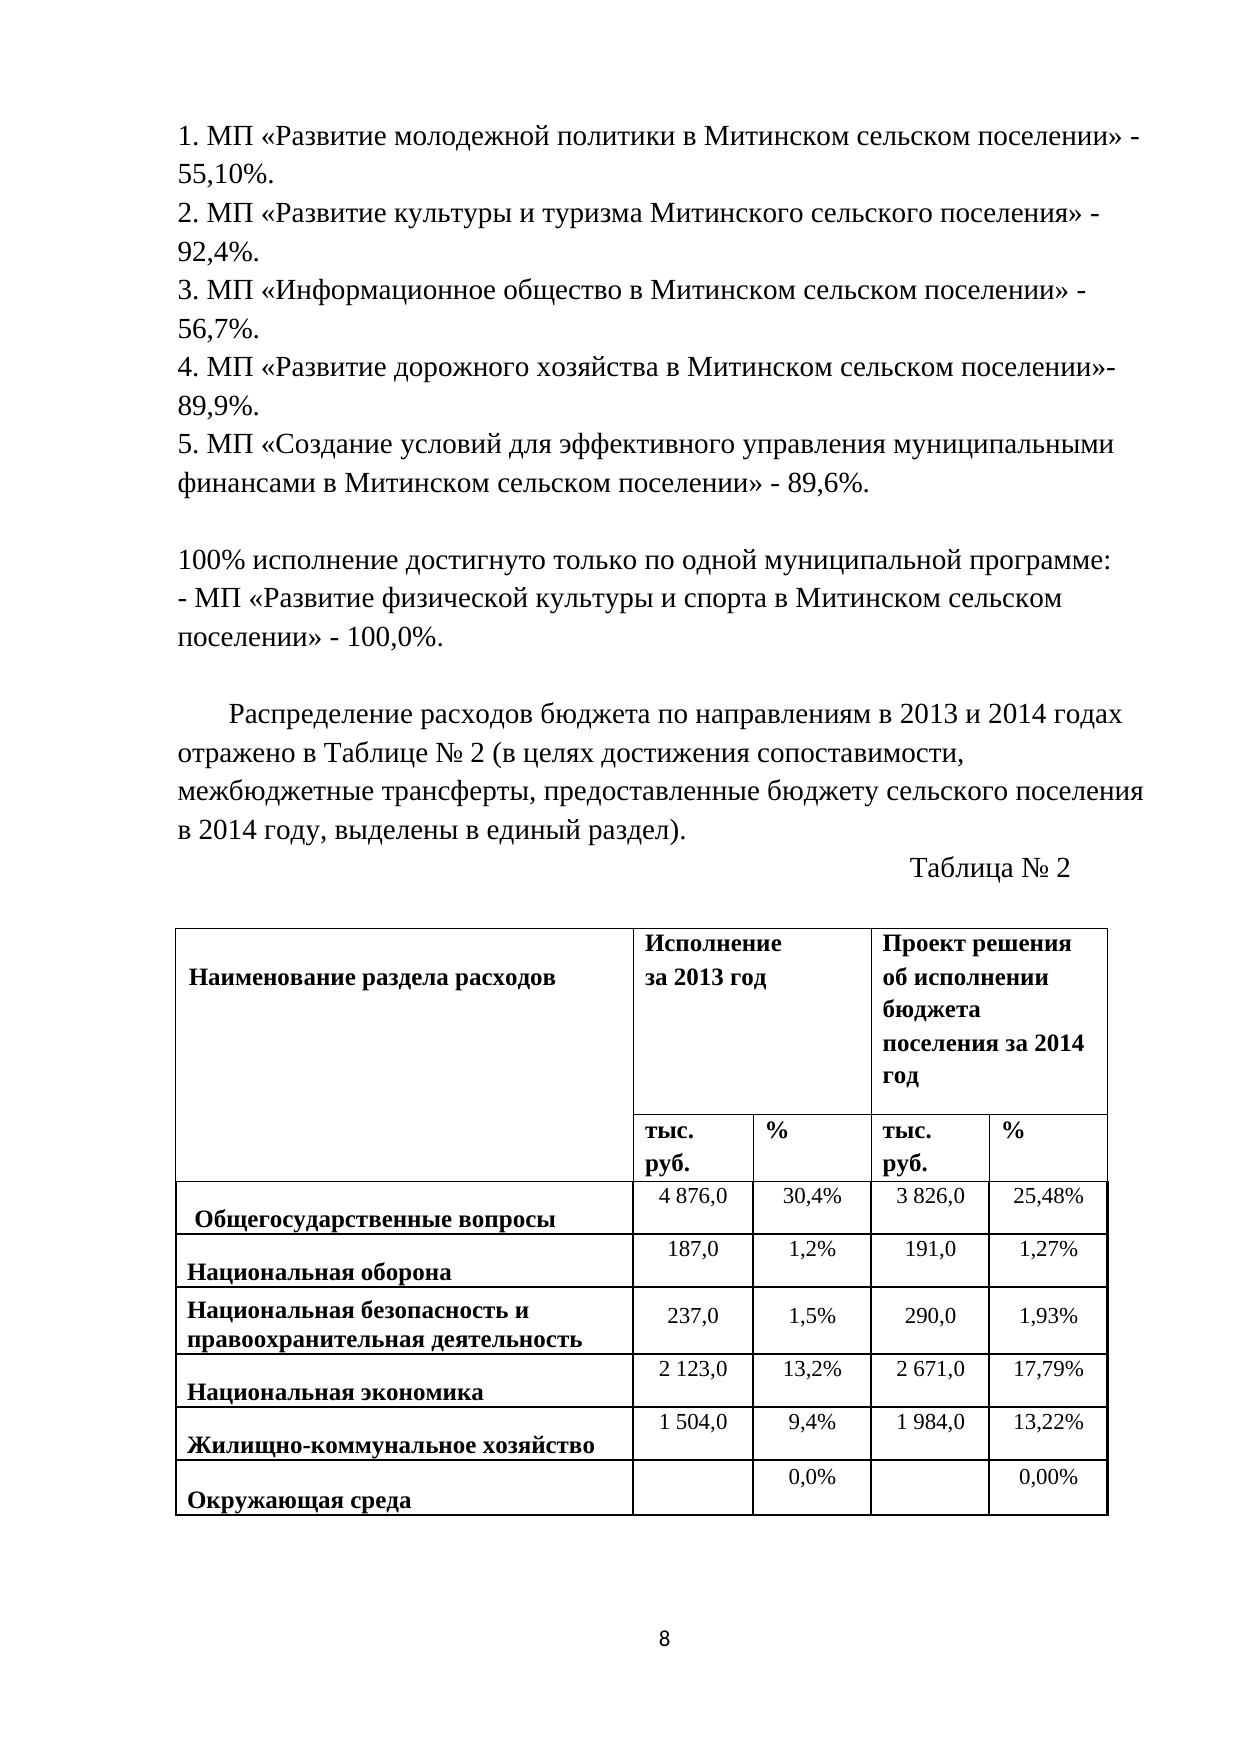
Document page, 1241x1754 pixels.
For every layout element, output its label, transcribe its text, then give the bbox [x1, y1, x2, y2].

table_cell % [754, 1115, 871, 1181]
table_cell 187,0 [634, 1235, 752, 1286]
table_cell Национальная экономика [177, 1355, 632, 1406]
table_cell 1,2% [754, 1235, 870, 1286]
table_cell 290,0 [872, 1288, 988, 1353]
table_cell 1 504,0 [634, 1408, 752, 1459]
table_cell 1,5% [754, 1288, 870, 1353]
table_cell 9,4% [754, 1408, 870, 1459]
text - МП «Развитие физической культуры и спорта в Митинском сельском поселении» - 100,0%. [177, 581, 1152, 653]
table_cell % [990, 1115, 1107, 1181]
text Таблица № 2 [177, 850, 1152, 884]
table_header Исполнение за 2013 год [634, 929, 871, 1114]
table_cell 0,00% [990, 1461, 1106, 1514]
text 3. МП «Информационное общество в Митинском сельском поселении» - 56,7%. [177, 272, 1152, 344]
text 100% исполнение достигнуто только по одной муниципальной программе: [177, 542, 1152, 576]
table_cell 2 123,0 [634, 1355, 752, 1406]
table_cell Общегосударственные вопросы [177, 1182, 632, 1233]
table_cell тыс. руб. [634, 1115, 753, 1181]
text 1. МП «Развитие молодежной политики в Митинском сельском поселении» - 55,10%. [177, 118, 1152, 190]
table_cell Национальная оборона [177, 1235, 632, 1286]
table_cell 13,2% [754, 1355, 870, 1406]
table_cell 0,0% [754, 1461, 870, 1514]
text 5. МП «Создание условий для эффективного управления муниципальными финансами в Митинском сельском поселении» - 89,6%. [177, 426, 1152, 498]
table_cell [634, 1461, 752, 1514]
text 2. МП «Развитие культуры и туризма Митинского сельского поселения» - 92,4%. [177, 195, 1152, 267]
table_cell 30,4% [754, 1182, 870, 1233]
table_cell Окружающая среда [177, 1461, 632, 1514]
table_cell 4 876,0 [634, 1182, 752, 1233]
table_cell 1,27% [990, 1235, 1106, 1286]
table_cell 13,22% [990, 1408, 1106, 1459]
table_cell [872, 1461, 988, 1514]
table_cell 1,93% [990, 1288, 1106, 1353]
table_cell 3 826,0 [872, 1182, 988, 1233]
text 4. МП «Развитие дорожного хозяйства в Митинском сельском поселении»- 89,9%. [177, 349, 1152, 421]
table_cell 1 984,0 [872, 1408, 988, 1459]
table_cell Национальная безопасность и правоохранительная деятельность [177, 1288, 632, 1353]
table_cell 191,0 [872, 1235, 988, 1286]
table_cell 17,79% [990, 1355, 1106, 1406]
table_cell Жилищно-коммунальное хозяйство [177, 1408, 632, 1459]
table_header Наименование раздела расходов [176, 929, 633, 1181]
table_header Проект решения об исполнении бюджета поселения за 2014 год [872, 929, 1107, 1114]
table_cell 2 671,0 [872, 1355, 988, 1406]
table_cell 237,0 [634, 1288, 752, 1353]
table_cell 25,48% [990, 1182, 1106, 1233]
text Распределение расходов бюджета по направлениям в 2013 и 2014 годах отражено в Таблице № 2 (в целях достижения сопоставимости, межбюджетные трансферты, предоставленные бюджету сельского поселения в 2014 году, выделены в единый раздел). [177, 696, 1152, 845]
table_cell тыс. руб. [872, 1115, 989, 1181]
